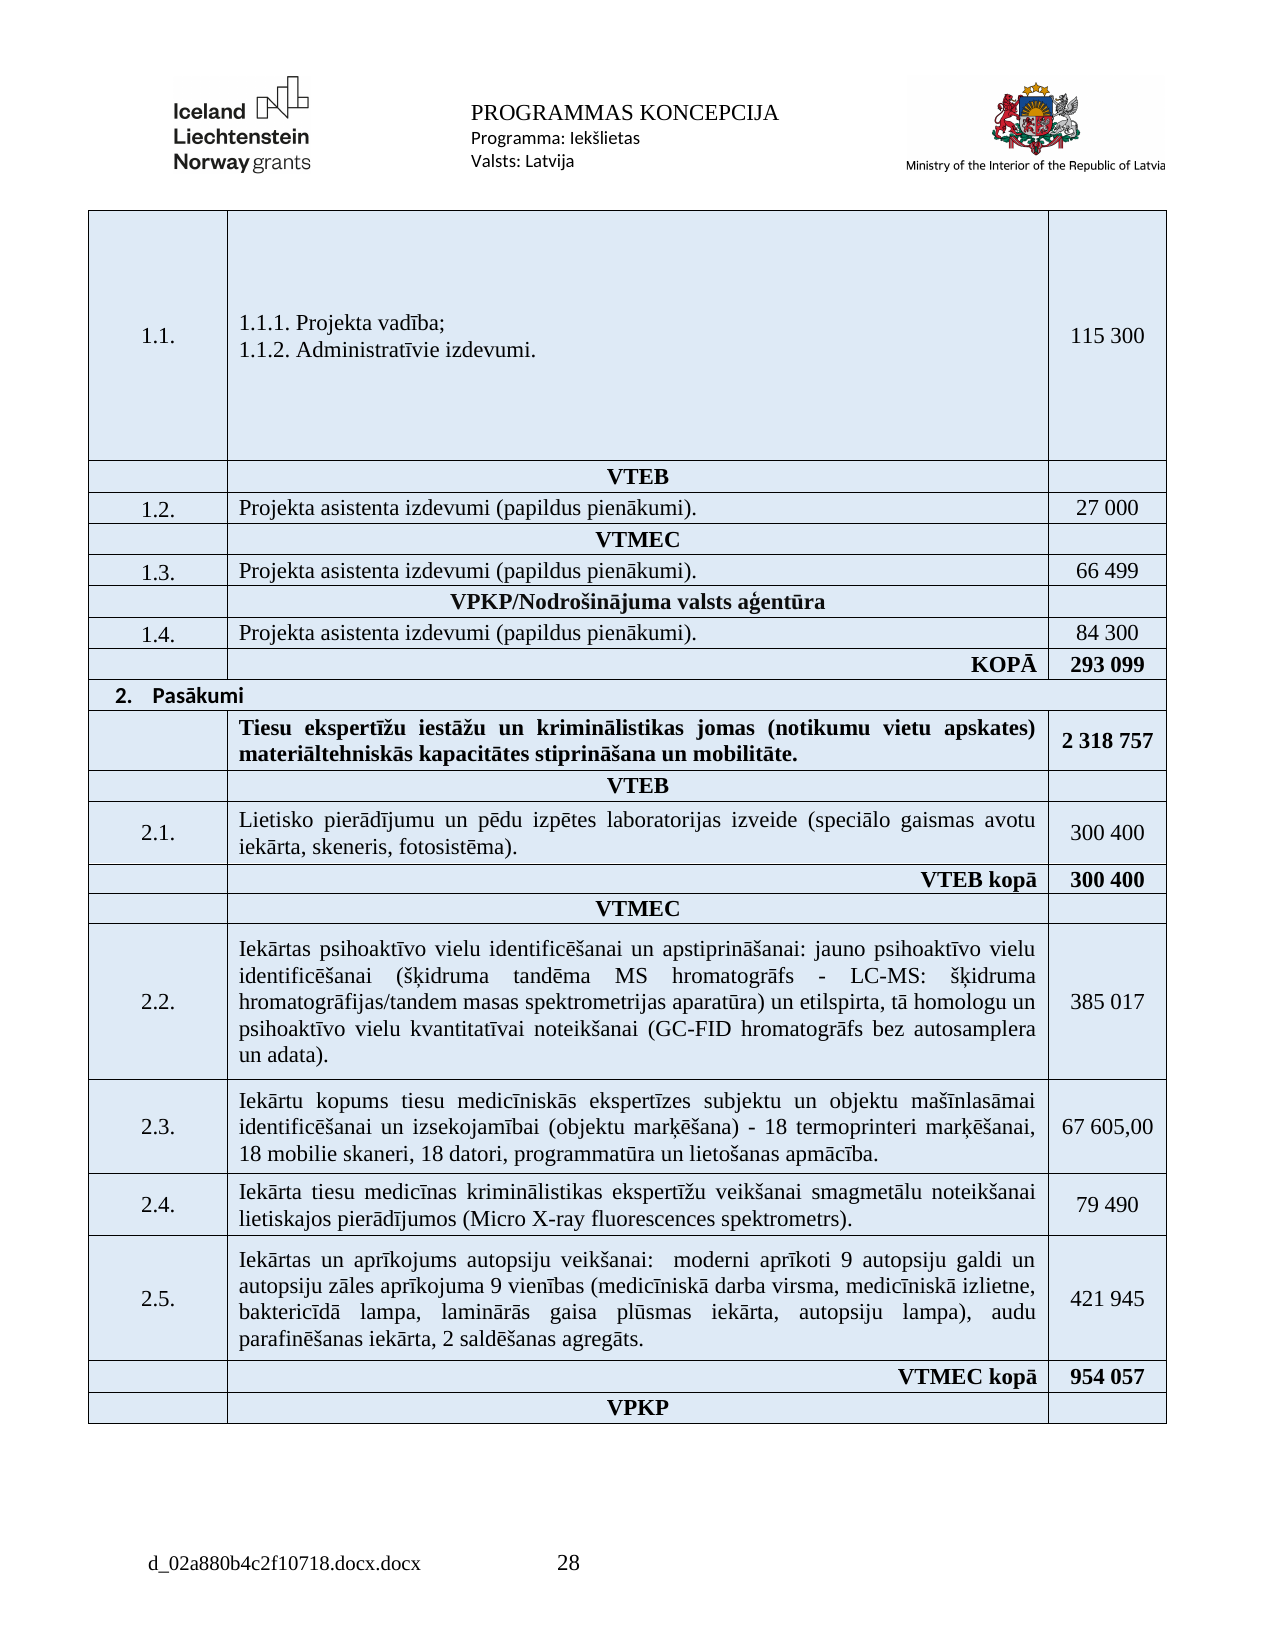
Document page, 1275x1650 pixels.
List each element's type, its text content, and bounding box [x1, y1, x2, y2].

table_cell 1.3. [89, 555, 227, 585]
table_cell [89, 649, 227, 679]
table_cell 1.1.1. Projekta vadība; 1.1.2. Administratīvie izdevumi. [228, 211, 1048, 460]
table_cell 2.2. [89, 924, 227, 1079]
picture [173, 76, 311, 174]
table_cell [89, 771, 227, 801]
table_cell 1.1. [89, 211, 227, 460]
table_cell 67 605,00 [1049, 1080, 1166, 1173]
table_cell Tiesu ekspertīžu iestāžu un kriminālistikas jomas (notikumu vietu apskates) materiāltehniskās kapacitātes stiprināšana un mobilitāte. [228, 711, 1048, 770]
table_cell 385 017 [1049, 924, 1166, 1079]
table_cell [1049, 586, 1166, 617]
table_cell [89, 1393, 227, 1423]
table_cell 2.3. [89, 1080, 227, 1173]
table_cell [89, 524, 227, 554]
table_cell KOPĀ [228, 649, 1048, 679]
table_cell Projekta asistenta izdevumi (papildus pienākumi). [228, 493, 1048, 523]
table_cell 66 499 [1049, 555, 1166, 585]
table_cell [1049, 771, 1166, 801]
table_cell VTEB [228, 771, 1048, 801]
table_cell 27 000 [1049, 493, 1166, 523]
table_cell Iekārtas psihoaktīvo vielu identificēšanai un apstiprināšanai: jauno psihoaktīvo vielu identificēšanai (šķidruma tandēma MS hromatogrāfs - LC-MS: šķidruma hromatogrāfijas/tandem masas spektrometrijas aparatūra) un etilspirta, tā homologu un psihoaktīvo vielu kvantitatīvai noteikšanai (GC-FID hromatogrāfs bez autosamplera un adata). [228, 924, 1048, 1079]
table_cell [1049, 524, 1166, 554]
table_cell [1049, 894, 1166, 923]
table_cell [89, 711, 227, 770]
table_cell 2.4. [89, 1174, 227, 1235]
table_cell VTEB kopā [228, 865, 1048, 893]
table_cell Iekārtu kopums tiesu medicīniskās ekspertīzes subjektu un objektu mašīnlasāmai identificēšanai un izsekojamībai (objektu marķēšana) - 18 termoprinteri marķēšanai, 18 mobilie skaneri, 18 datori, programmatūra un lietošanas apmācība. [228, 1080, 1048, 1173]
table_cell Iekārtas un aprīkojums autopsiju veikšanai: moderni aprīkoti 9 autopsiju galdi un autopsiju zāles aprīkojuma 9 vienības (medicīniskā darba virsma, medicīniskā izlietne, baktericīdā lampa, laminārās gaisa plūsmas iekārta, autopsiju lampa), audu parafinēšanas iekārta, 2 saldēšanas agregāts. [228, 1236, 1048, 1360]
table_cell 293 099 [1049, 649, 1166, 679]
table_cell 2.5. [89, 1236, 227, 1360]
table_cell [89, 586, 227, 617]
table_cell 300 400 [1049, 802, 1166, 863]
table_cell 300 400 [1049, 865, 1166, 893]
table_cell VTMEC [228, 524, 1048, 554]
table_cell [89, 461, 227, 492]
table_cell VPKP [228, 1393, 1048, 1423]
table_cell Pasākumi [89, 680, 1166, 710]
table_cell Lietisko pierādījumu un pēdu izpētes laboratorijas izveide (speciālo gaismas avotu iekārta, skeneris, fotosistēma). [228, 802, 1048, 863]
table_cell 2.1. [89, 802, 227, 863]
table_cell 115 300 [1049, 211, 1166, 460]
table_cell [89, 894, 227, 923]
table_cell VPKP/Nodrošinājuma valsts aģentūra [228, 586, 1048, 617]
table_cell Iekārta tiesu medicīnas kriminālistikas ekspertīžu veikšanai smagmetālu noteikšanai lietiskajos pierādījumos (Micro X-ray fluorescences spektrometrs). [228, 1174, 1048, 1235]
table_cell 79 490 [1049, 1174, 1166, 1235]
table_cell VTEB [228, 461, 1048, 492]
table_cell VTMEC kopā [228, 1361, 1048, 1392]
table_cell Projekta asistenta izdevumi (papildus pienākumi). [228, 555, 1048, 585]
table_cell [1049, 461, 1166, 492]
picture [906, 75, 1165, 172]
table_cell 84 300 [1049, 618, 1166, 648]
table_cell 1.2. [89, 493, 227, 523]
table_cell [89, 1361, 227, 1392]
table_cell 2 318 757 [1049, 711, 1166, 770]
table_cell Projekta asistenta izdevumi (papildus pienākumi). [228, 618, 1048, 648]
table_cell 954 057 [1049, 1361, 1166, 1392]
table_cell [1049, 1393, 1166, 1423]
table_cell 421 945 [1049, 1236, 1166, 1360]
table_cell [89, 865, 227, 893]
table_cell VTMEC [228, 894, 1048, 923]
table_cell 1.4. [89, 618, 227, 648]
